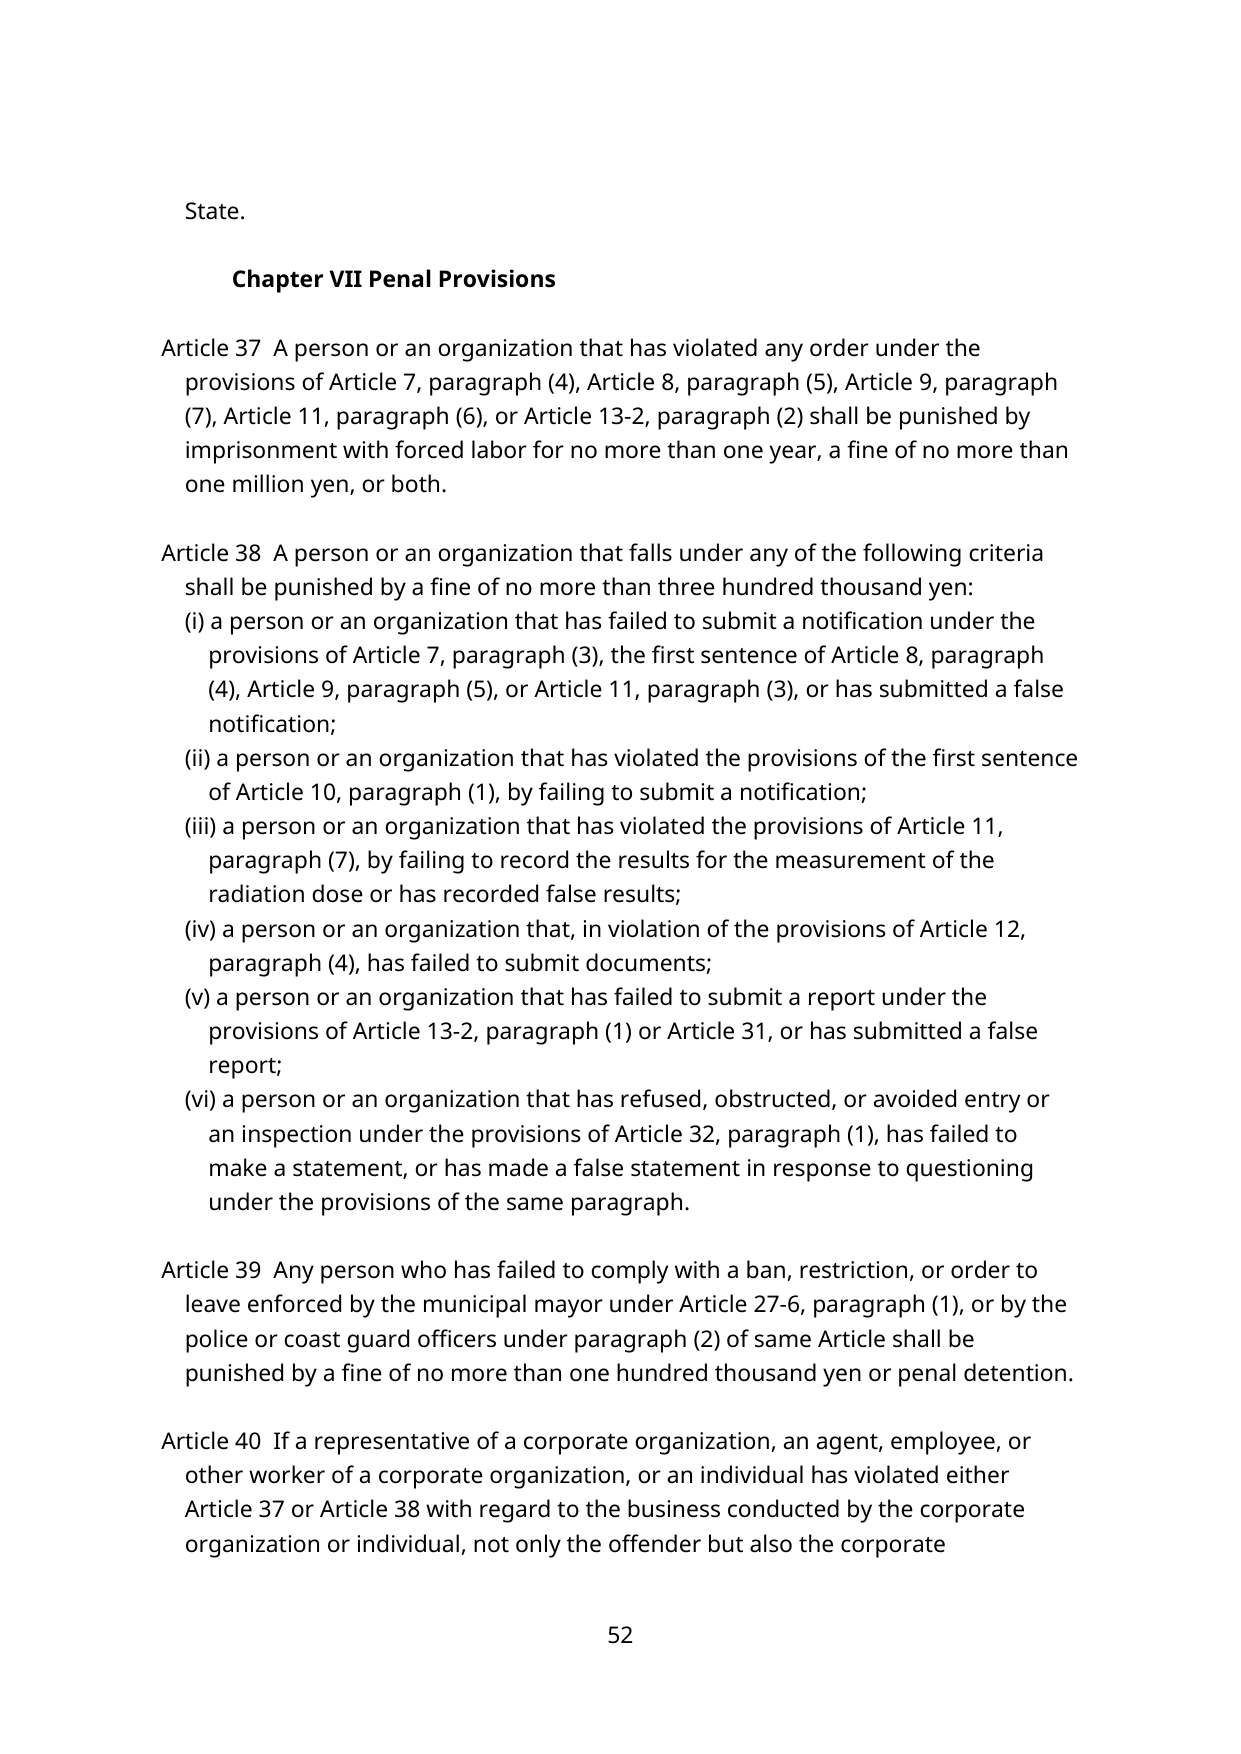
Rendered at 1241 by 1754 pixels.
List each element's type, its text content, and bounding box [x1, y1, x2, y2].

text (i) a person or an organization that has failed to submit a notification under the provisions of Article 7, paragraph (3), the first sentence of Article 8, paragraph (4), Article 9, paragraph (5), or Article 11, paragraph (3), or has submitted a false notification; [184, 604, 1079, 740]
text (v) a person or an organization that has failed to submit a report under the provisions of Article 13-2, paragraph (1) or Article 31, or has submitted a false report; [184, 979, 1079, 1082]
text Article 38 A person or an organization that falls under any of the following criteria shall be punished by a fine of no more than three hundred thousand yen: [161, 535, 1079, 604]
text (iii) a person or an organization that has violated the provisions of Article 11, paragraph (7), by failing to record the results for the measurement of the radiation dose or has recorded false results; [184, 809, 1079, 911]
text (vi) a person or an organization that has refused, obstructed, or avoided entry or an inspection under the provisions of Article 32, paragraph (1), has failed to make a statement, or has made a false statement in response to questioning under the provisions of the same paragraph. [184, 1082, 1079, 1219]
text (ii) a person or an organization that has violated the provisions of the first sentence of Article 10, paragraph (1), by failing to submit a notification; [184, 740, 1079, 809]
text Article 39 Any person who has failed to comply with a ban, restriction, or order to leave enforced by the municipal mayor under Article 27-6, paragraph (1), or by the police or coast guard officers under paragraph (2) of same Article shall be punished by a fine of no more than one hundred thousand yen or penal detention. [161, 1253, 1079, 1389]
text Article 37 A person or an organization that has violated any order under the provisions of Article 7, paragraph (4), Article 8, paragraph (5), Article 9, paragraph (7), Article 11, paragraph (6), or Article 13-2, paragraph (2) shall be punished by imprisonment with forced labor for no more than one year, a fine of no more than one million yen, or both. [161, 330, 1079, 501]
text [161, 194, 1079, 228]
text Chapter VII Penal Provisions [230, 262, 1079, 296]
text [161, 1424, 1079, 1560]
text (iv) a person or an organization that, in violation of the provisions of Article 12, paragraph (4), has failed to submit documents; [184, 911, 1079, 979]
